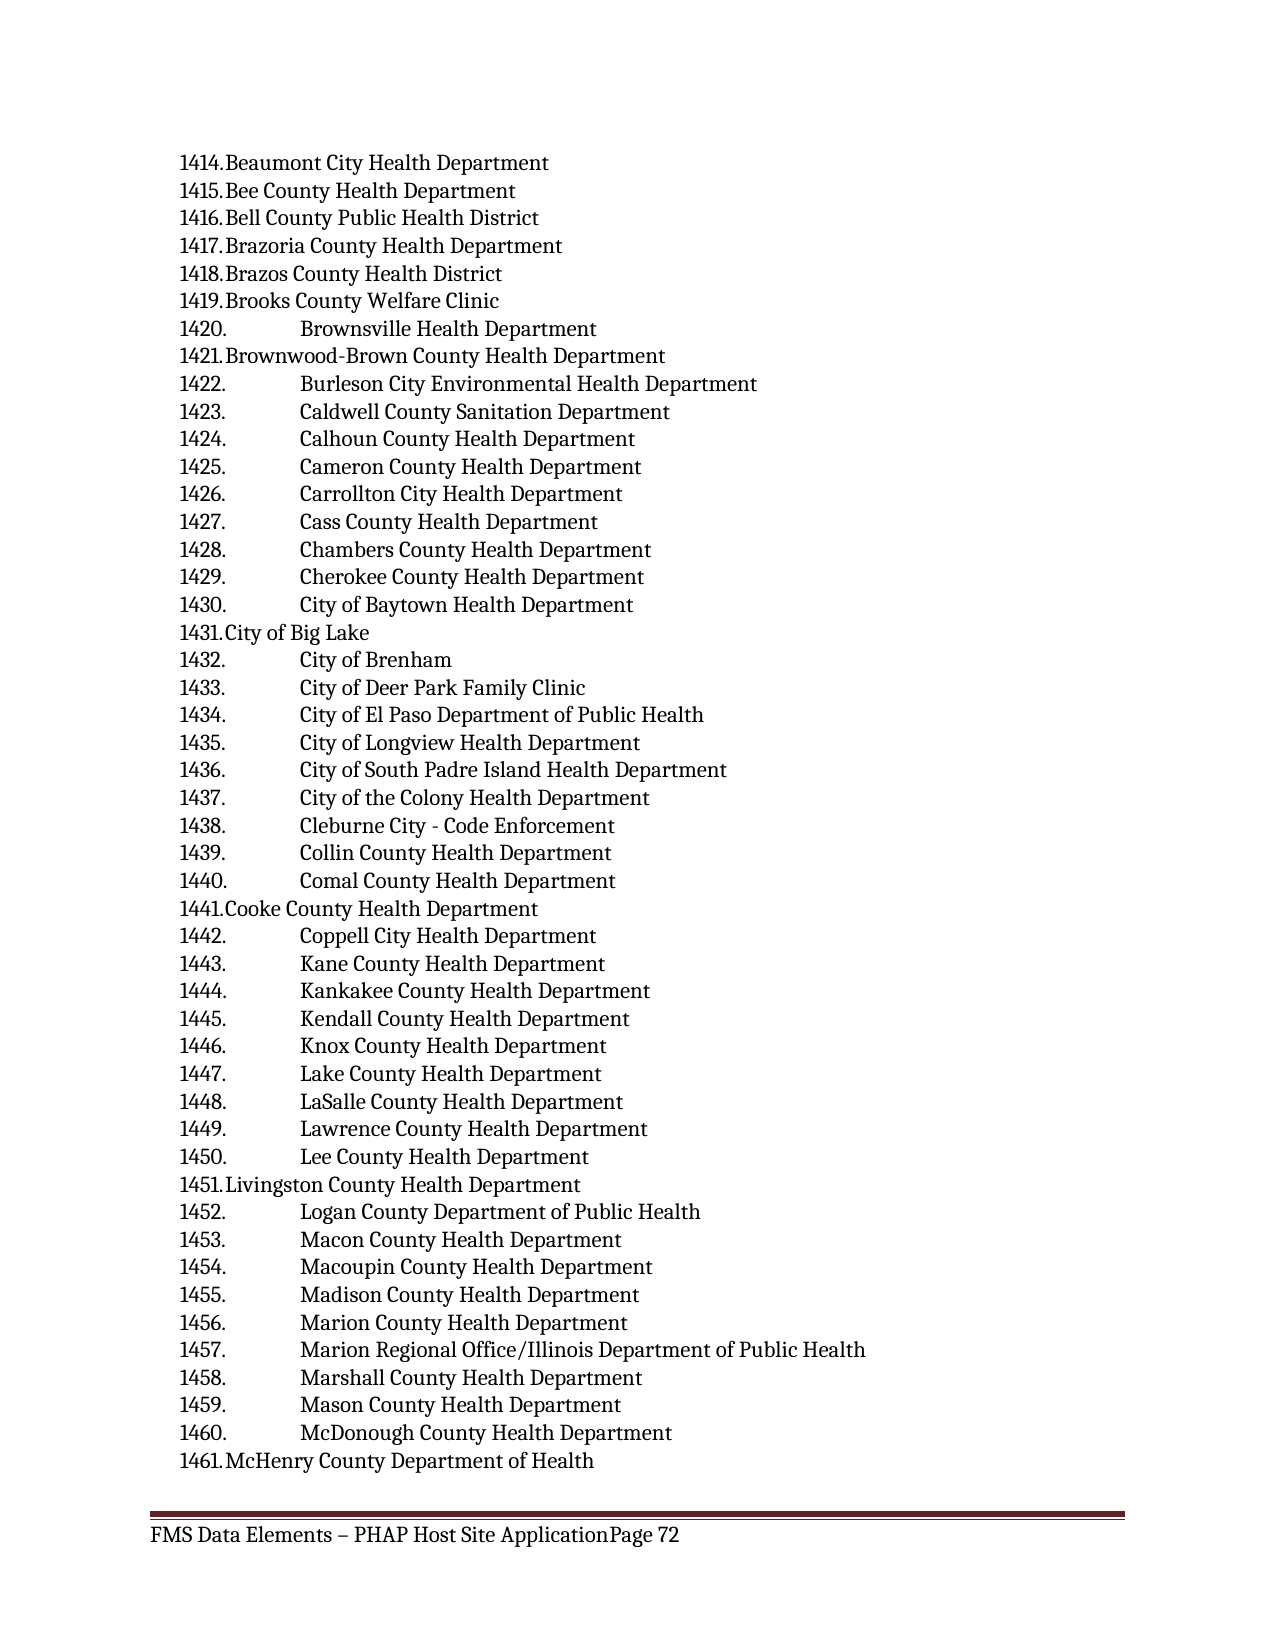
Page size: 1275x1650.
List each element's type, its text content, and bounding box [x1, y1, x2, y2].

list Cameron County Health Department [180, 454, 1125, 480]
list LaSalle County Health Department [180, 1088, 1125, 1115]
list Carrollton City Health Department [180, 481, 1125, 508]
list Lake County Health Department [180, 1061, 1125, 1087]
list Marion County Health Department [180, 1309, 1125, 1336]
list Bell County Public Health District [180, 205, 1125, 232]
list Marion Regional Office/Illinois Department of Public Health [180, 1337, 1125, 1363]
list Bee County Health Department [180, 178, 1125, 204]
list McHenry County Department of Health [180, 1447, 1125, 1474]
list McDonough County Health Department [180, 1420, 1125, 1446]
list Kankakee County Health Department [180, 978, 1125, 1004]
list Beaumont City Health Department [180, 150, 1125, 176]
list Macon County Health Department [180, 1227, 1125, 1253]
list City of Baytown Health Department [180, 592, 1125, 618]
list Knox County Health Department [180, 1033, 1125, 1060]
list Macoupin County Health Department [180, 1254, 1125, 1281]
list Chambers County Health Department [180, 536, 1125, 563]
list Lawrence County Health Department [180, 1116, 1125, 1142]
list Cherokee County Health Department [180, 564, 1125, 590]
list City of El Paso Department of Public Health [180, 702, 1125, 728]
list Kendall County Health Department [180, 1006, 1125, 1032]
list City of the Colony Health Department [180, 785, 1125, 811]
list Madison County Health Department [180, 1282, 1125, 1308]
list City of Deer Park Family Clinic [180, 674, 1125, 701]
list Comal County Health Department [180, 868, 1125, 894]
list Caldwell County Sanitation Department [180, 398, 1125, 425]
list Livingston County Health Department [180, 1171, 1125, 1198]
list Burleson City Environmental Health Department [180, 371, 1125, 397]
list Brownwood-Brown County Health Department [180, 343, 1125, 369]
list Collin County Health Department [180, 840, 1125, 866]
list Mason County Health Department [180, 1392, 1125, 1418]
list Cooke County Health Department [180, 895, 1125, 922]
list Calhoun County Health Department [180, 426, 1125, 452]
list Brazoria County Health Department [180, 233, 1125, 259]
list Coppell City Health Department [180, 923, 1125, 949]
list Lee County Health Department [180, 1144, 1125, 1170]
list Brooks County Welfare Clinic [180, 288, 1125, 314]
list City of Brenham [180, 647, 1125, 673]
list Marshall County Health Department [180, 1364, 1125, 1391]
list City of Longview Health Department [180, 730, 1125, 756]
list Brownsville Health Department [180, 316, 1125, 342]
list City of South Padre Island Health Department [180, 757, 1125, 784]
list Cleburne City - Code Enforcement [180, 812, 1125, 839]
list Brazos County Health District [180, 260, 1125, 287]
list Logan County Department of Public Health [180, 1199, 1125, 1225]
list City of Big Lake [180, 619, 1125, 646]
list Kane County Health Department [180, 951, 1125, 977]
list Cass County Health Department [180, 509, 1125, 535]
